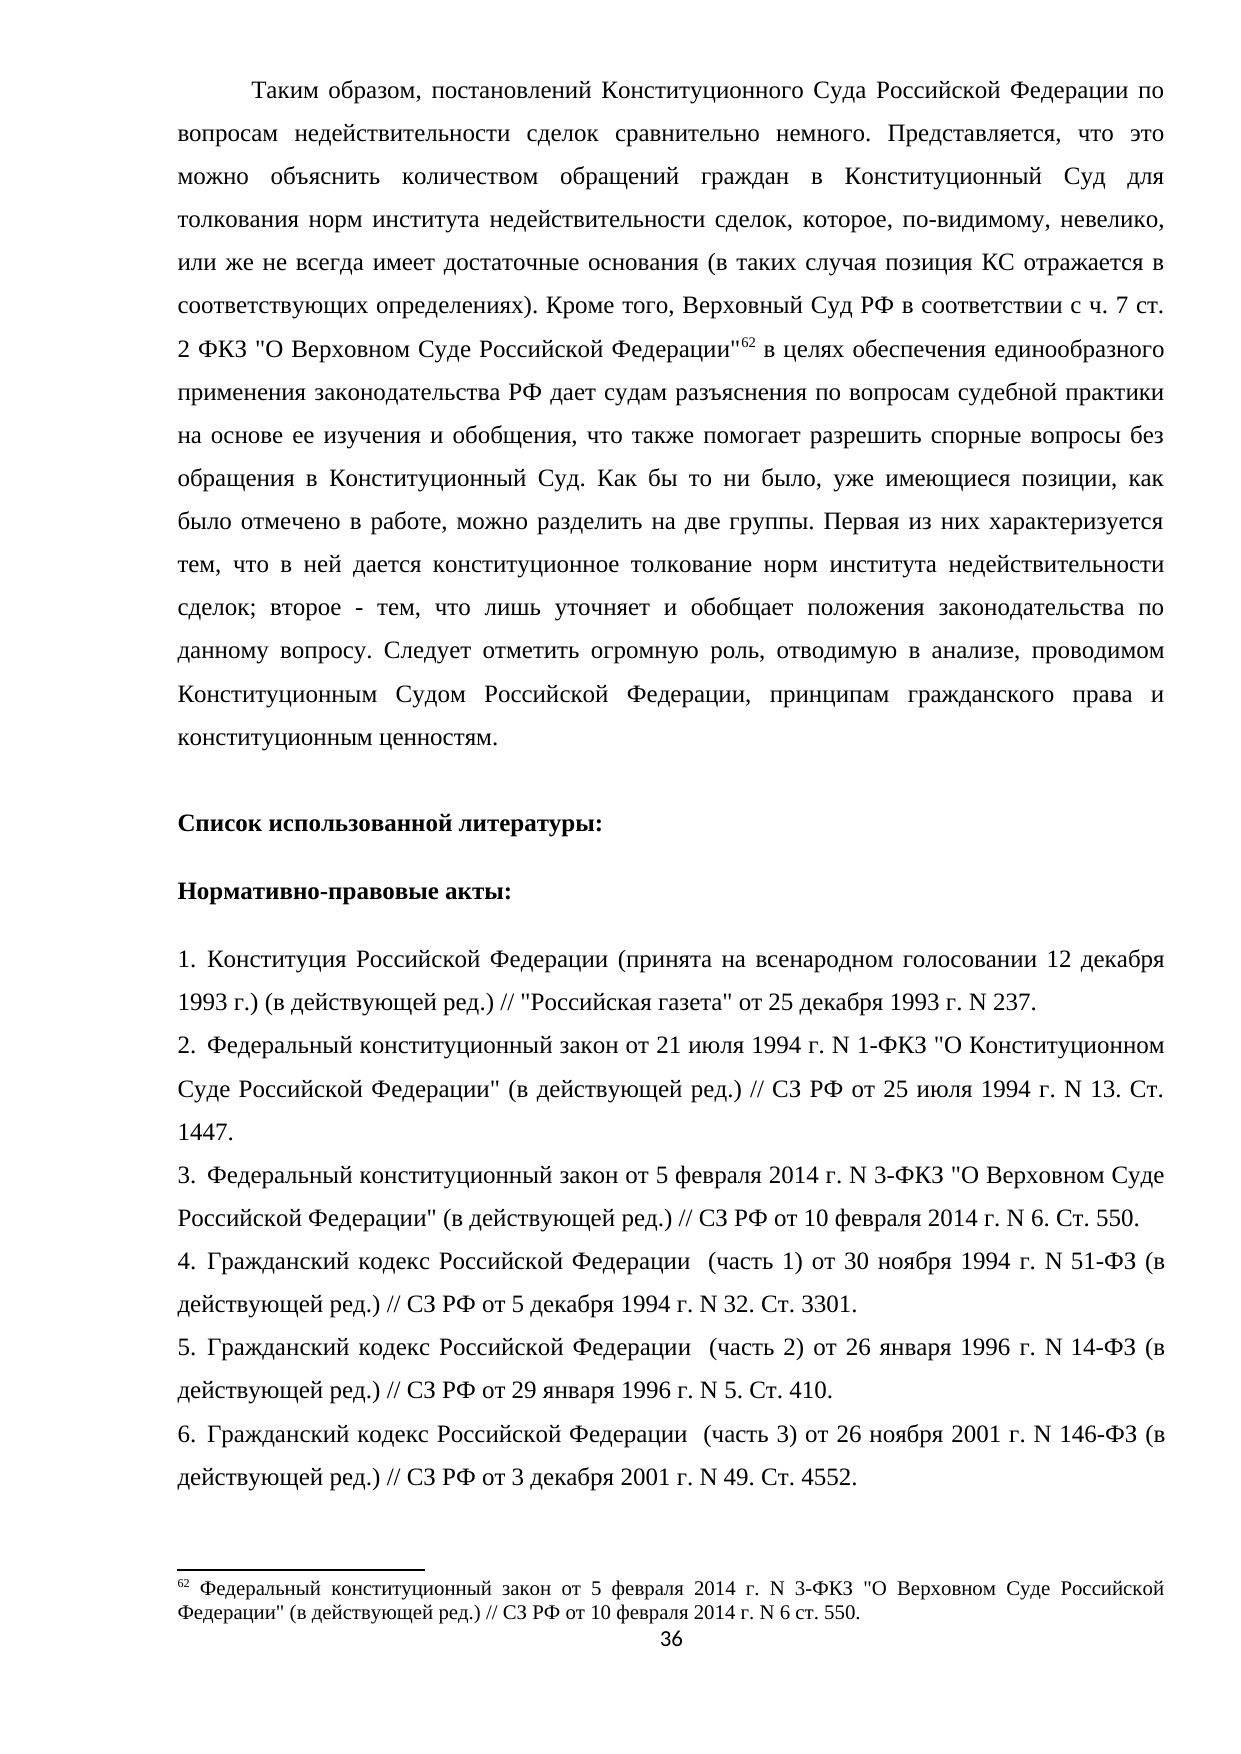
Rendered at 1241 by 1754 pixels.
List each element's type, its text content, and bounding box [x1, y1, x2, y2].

text Список использованной литературы: [177, 808, 1165, 837]
text Нормативно-правовые акты: [177, 876, 1165, 905]
list Федеральный конституционный закон от 5 февраля . N 3-ФКЗ "О Верховном Суде Российской Федерации" (в действующей ред.) // СЗ РФ от 10 февраля . N 6. Ст. 550. [177, 1160, 1165, 1232]
list Федеральный конституционный закон от 21 июля . N 1-ФКЗ "О Конституционном Суде Российской Федерации" (в действующей ред.) // СЗ РФ от 25 июля . N 13. Ст. 1447. [177, 1031, 1165, 1146]
list Гражданский кодекс Российской Федерации (часть 2) от 26 января . N 14-ФЗ (в действующей ред.) // СЗ РФ от 29 января . N 5. Ст. 410. [177, 1332, 1165, 1404]
list Конституция Российской Федерации (принята на всенародном голосовании 12 декабря .) (в действующей ред.) // "Российская газета" от 25 декабря . N 237. [177, 944, 1165, 1016]
list Гражданский кодекс Российской Федерации (часть 3) от 26 ноября . N 146-ФЗ (в действующей ред.) // СЗ РФ от 3 декабря . N 49. Ст. 4552. [177, 1419, 1165, 1491]
list Гражданский кодекс Российской Федерации (часть 1) от 30 ноября . N 51-ФЗ (в действующей ред.) // СЗ РФ от 5 декабря . N 32. Ст. 3301. [177, 1246, 1165, 1318]
text Таким образом, постановлений Конституционного Суда Российской Федерации по вопросам недействительности сделок сравнительно немного. Представляется, что это можно объяснить количеством обращений граждан в Конституционный Суд для толкования норм института недействительности сделок, которое, по-видимому, невелико, или же не всегда имеет достаточные основания (в таких случая позиция КС отражается в соответствующих определениях). Кроме того, Верховный Суд РФ в соответствии с ч. 7 ст. 2 ФКЗ "О Верховном Суде Российской Федерации" в целях обеспечения единообразного применения законодательства РФ дает судам разъяснения по вопросам судебной практики на основе ее изучения и обобщения, что также помогает разрешить спорные вопросы без обращения в Конституционный Суд. Как бы то ни было, уже имеющиеся позиции, как было отмечено в работе, можно разделить на две группы. Первая из них характеризуется тем, что в ней дается конституционное толкование норм института недействительности сделок; второе - тем, что лишь уточняет и обобщает положения законодательства по данному вопросу. Следует отметить огромную роль, отводимую в анализе, проводимом Конституционным Судом Российской Федерации, принципам гражданского права и конституционным ценностям. [177, 75, 1165, 751]
